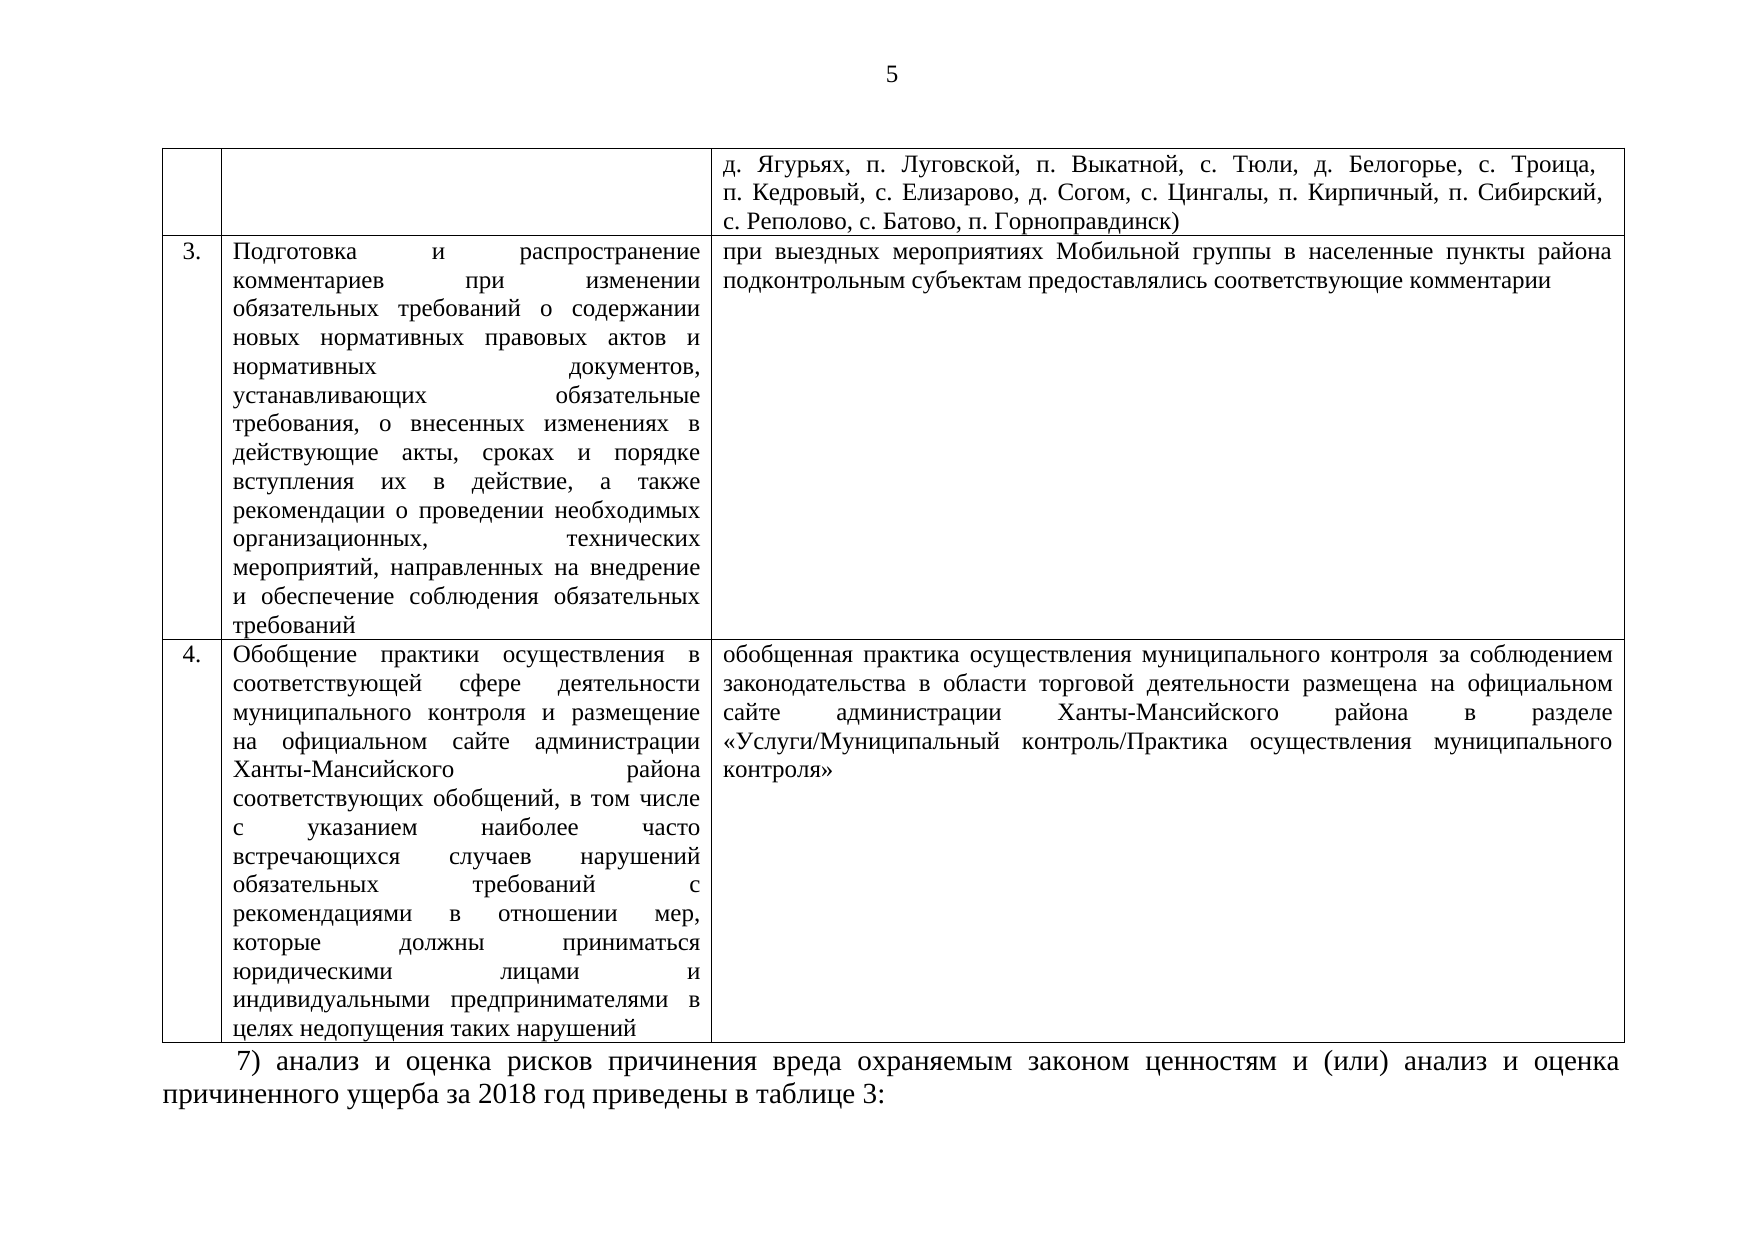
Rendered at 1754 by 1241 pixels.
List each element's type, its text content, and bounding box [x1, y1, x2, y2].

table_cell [222, 149, 711, 235]
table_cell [712, 149, 1624, 235]
table_cell 4. [163, 640, 221, 1042]
table_cell Обобщение практики осуществления в соответствующей сфере деятельности муниципального контроля и размещение на официальном сайте администрации Ханты-Мансийского района соответствующих обобщений, в том числе с указанием наиболее часто встречающихся случаев нарушений обязательных требований с рекомендациями в отношении мер, которые должны приниматься юридическими лицами и индивидуальными предпринимателями в целях недопущения таких нарушений [222, 640, 711, 1042]
table_cell при выездных мероприятиях Мобильной группы в населенные пункты района подконтрольным субъектам предоставлялись соответствующие комментарии [712, 236, 1624, 638]
table_cell 3. [163, 236, 221, 638]
table_cell обобщенная практика осуществления муниципального контроля за соблюдением законодательства в области торговой деятельности размещена на официальном сайте администрации Ханты-Мансийского района в разделе «Услуги/Муниципальный контроль/Практика осуществления муниципального контроля» [712, 640, 1624, 1042]
table_cell Подготовка и распространение комментариев при изменении обязательных требований о содержании новых нормативных правовых актов и нормативных документов, устанавливающих обязательные требования, о внесенных изменениях в действующие акты, сроках и порядке вступления их в действие, а также рекомендации о проведении необходимых организационных, технических мероприятий, направленных на внедрение и обеспечение соблюдения обязательных требований [222, 236, 711, 638]
table_cell 2. [163, 149, 221, 235]
text 7) анализ и оценка рисков причинения вреда охраняемым законом ценностям и (или) анализ и оценка причиненного ущерба за 2018 год приведены в таблице 3: [162, 1043, 1621, 1110]
